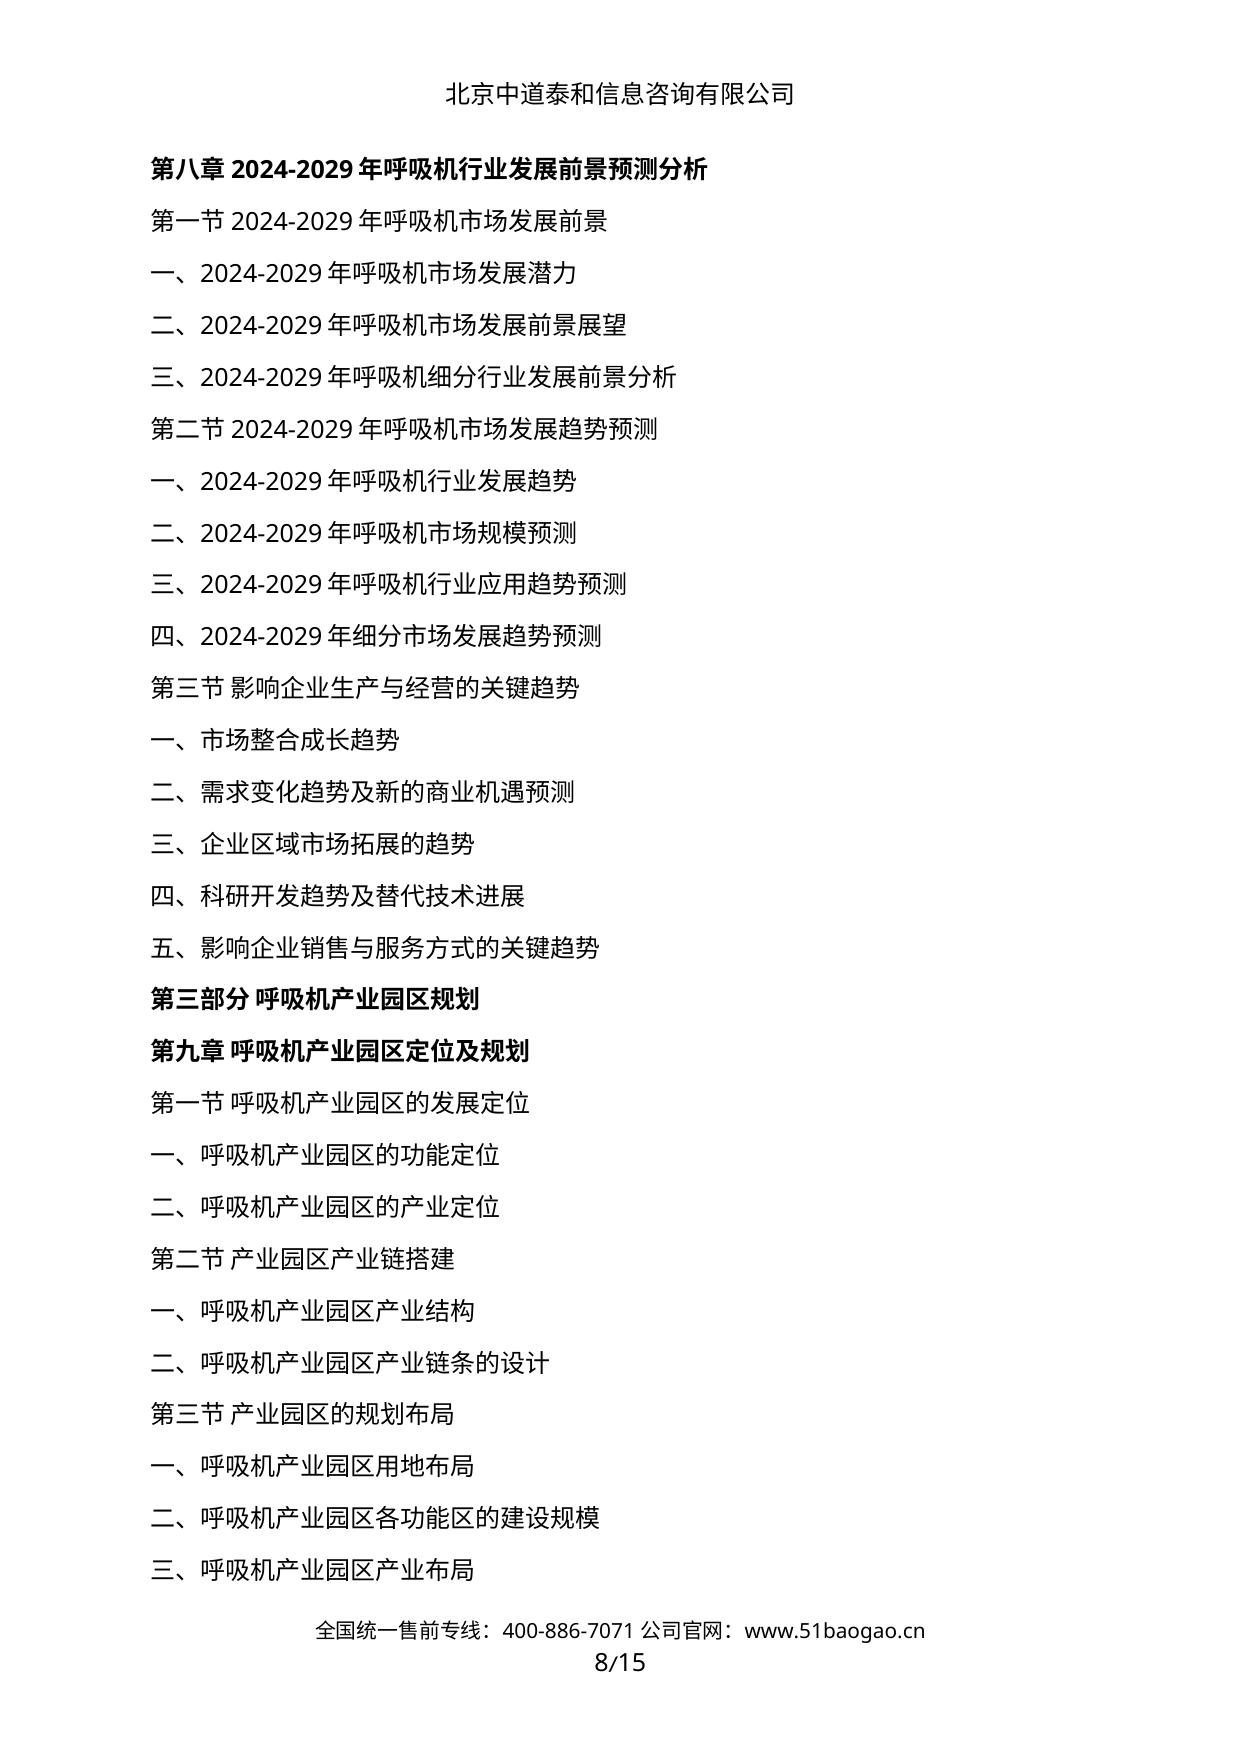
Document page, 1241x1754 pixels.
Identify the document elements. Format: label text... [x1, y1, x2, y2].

text 三、2024-2029年呼吸机细分行业发展前景分析 [150, 357, 1090, 394]
text 五、影响企业销售与服务方式的关键趋势 [150, 928, 1090, 964]
text 一、呼吸机产业园区产业结构 [150, 1291, 1090, 1327]
text 二、呼吸机产业园区产业链条的设计 [150, 1343, 1090, 1379]
text 一、呼吸机产业园区用地布局 [150, 1447, 1090, 1483]
text 三、2024-2029年呼吸机行业应用趋势预测 [150, 565, 1090, 601]
text 二、2024-2029年呼吸机市场发展前景展望 [150, 306, 1090, 342]
text 二、需求变化趋势及新的商业机遇预测 [150, 772, 1090, 809]
text 第一节 2024-2029年呼吸机市场发展前景 [150, 202, 1090, 238]
text 四、科研开发趋势及替代技术进展 [150, 876, 1090, 912]
text 一、市场整合成长趋势 [150, 721, 1090, 757]
text 二、2024-2029年呼吸机市场规模预测 [150, 513, 1090, 549]
text 第八章 2024-2029年呼吸机行业发展前景预测分析 [150, 150, 1090, 186]
text 第二节 产业园区产业链搭建 [150, 1239, 1090, 1276]
text 三、企业区域市场拓展的趋势 [150, 824, 1090, 861]
text 二、呼吸机产业园区各功能区的建设规模 [150, 1499, 1090, 1535]
text 第三节 产业园区的规划布局 [150, 1395, 1090, 1431]
text 第三节 影响企业生产与经营的关键趋势 [150, 669, 1090, 705]
text 第二节 2024-2029年呼吸机市场发展趋势预测 [150, 409, 1090, 446]
text 四、2024-2029年细分市场发展趋势预测 [150, 617, 1090, 653]
text 第三部分 呼吸机产业园区规划 [150, 980, 1090, 1016]
text 第一节 呼吸机产业园区的发展定位 [150, 1084, 1090, 1120]
text 一、2024-2029年呼吸机市场发展潜力 [150, 254, 1090, 290]
text 一、2024-2029年呼吸机行业发展趋势 [150, 461, 1090, 497]
text 第九章 呼吸机产业园区定位及规划 [150, 1032, 1090, 1068]
text 三、呼吸机产业园区产业布局 [150, 1551, 1090, 1587]
text 一、呼吸机产业园区的功能定位 [150, 1136, 1090, 1172]
text 二、呼吸机产业园区的产业定位 [150, 1187, 1090, 1224]
